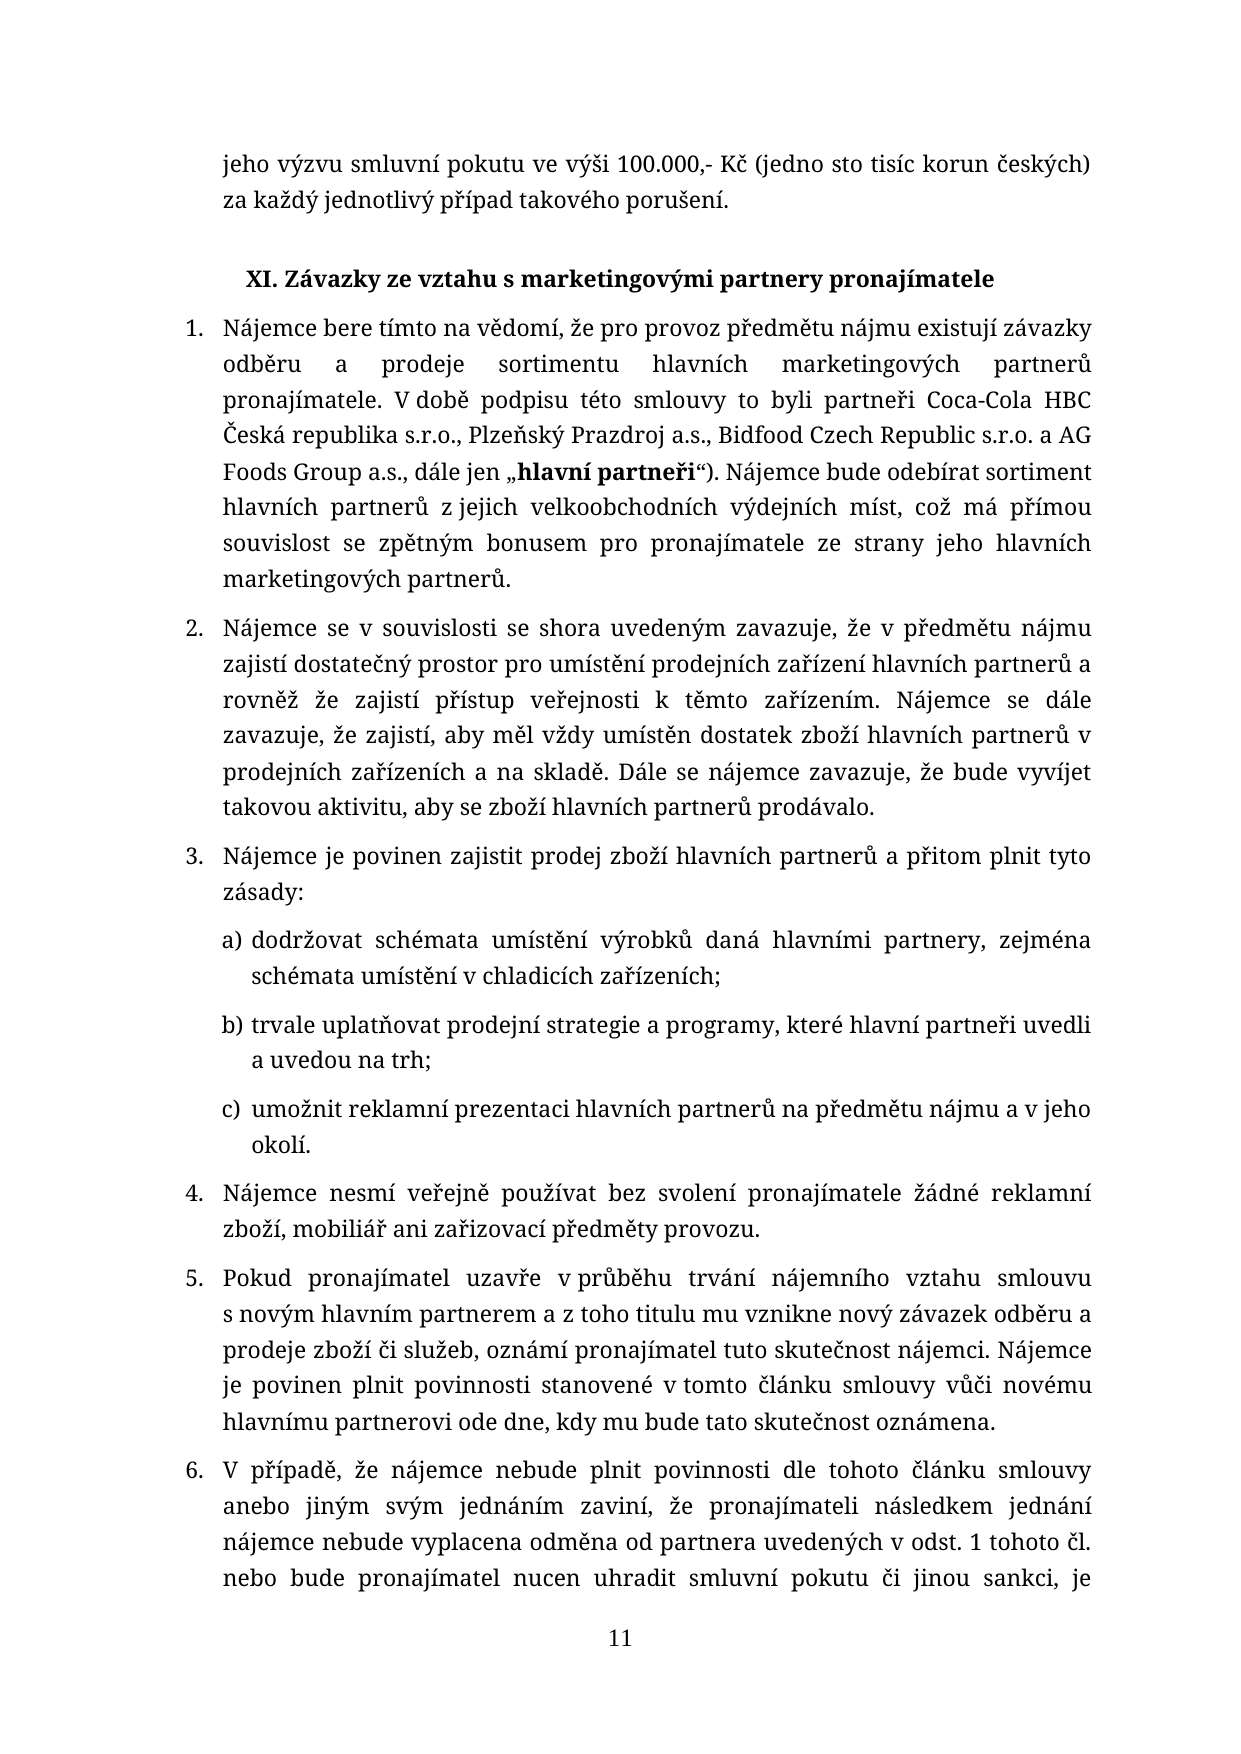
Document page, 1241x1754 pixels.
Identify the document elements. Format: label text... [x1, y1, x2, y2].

list Nájemce se v souvislosti se shora uvedeným zavazuje, že v předmětu nájmu zajistí dostatečný prostor pro umístění prodejních zařízení hlavních partnerů a rovněž že zajistí přístup veřejnosti k těmto zařízením. Nájemce se dále zavazuje, že zajistí, aby měl vždy umístěn dostatek zboží hlavních partnerů v prodejních zařízeních a na skladě. Dále se nájemce zavazuje, že bude vyvíjet takovou aktivitu, aby se zboží hlavních partnerů prodávalo. [185, 612, 1093, 823]
list umožnit reklamní prezentaci hlavních partnerů na předmětu nájmu a v jeho okolí. [221, 1093, 1093, 1160]
list trvale uplatňovat prodejní strategie a programy, které hlavní partneři uvedli a uvedou na trh; [221, 1008, 1093, 1076]
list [185, 1454, 1093, 1593]
list Nájemce nesmí veřejně používat bez svolení pronajímatele žádné reklamní zboží, mobiliář ani zařizovací předměty provozu. [185, 1177, 1093, 1244]
list Nájemce je povinen zajistit prodej zboží hlavních partnerů a přitom plnit tyto zásady: [185, 840, 1093, 907]
list Pokud pronajímatel uzavře v průběhu trvání nájemního vztahu smlouvu s novým hlavním partnerem a z toho titulu mu vznikne nový závazek odběru a prodeje zboží či služeb, oznámí pronajímatel tuto skutečnost nájemci. Nájemce je povinen plnit povinnosti stanovené v tomto článku smlouvy vůči novému hlavnímu partnerovi ode dne, kdy mu bude tato skutečnost oznámena. [185, 1262, 1093, 1437]
list Nájemce bere tímto na vědomí, že pro provoz předmětu nájmu existují závazky odběru a prodeje sortimentu hlavních marketingových partnerů pronajímatele. V době podpisu této smlouvy to byli partneři Coca-Cola HBC Česká republika s.r.o., Plzeňský Prazdroj a.s., Bidfood Czech Republic s.r.o. a AG Foods Group a.s., dále jen „hlavní partneři“). Nájemce bude odebírat sortiment hlavních partnerů z jejich velkoobchodních výdejních míst, což má přímou souvislost se zpětným bonusem pro pronajímatele ze strany jeho hlavních marketingových partnerů. [185, 312, 1093, 594]
list dodržovat schémata umístění výrobků daná hlavními partnery, zejména schémata umístění v chladicích zařízeních; [221, 924, 1093, 991]
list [185, 148, 1093, 215]
subtitle Závazky ze vztahu s marketingovými partnery pronajímatele [148, 263, 1093, 294]
